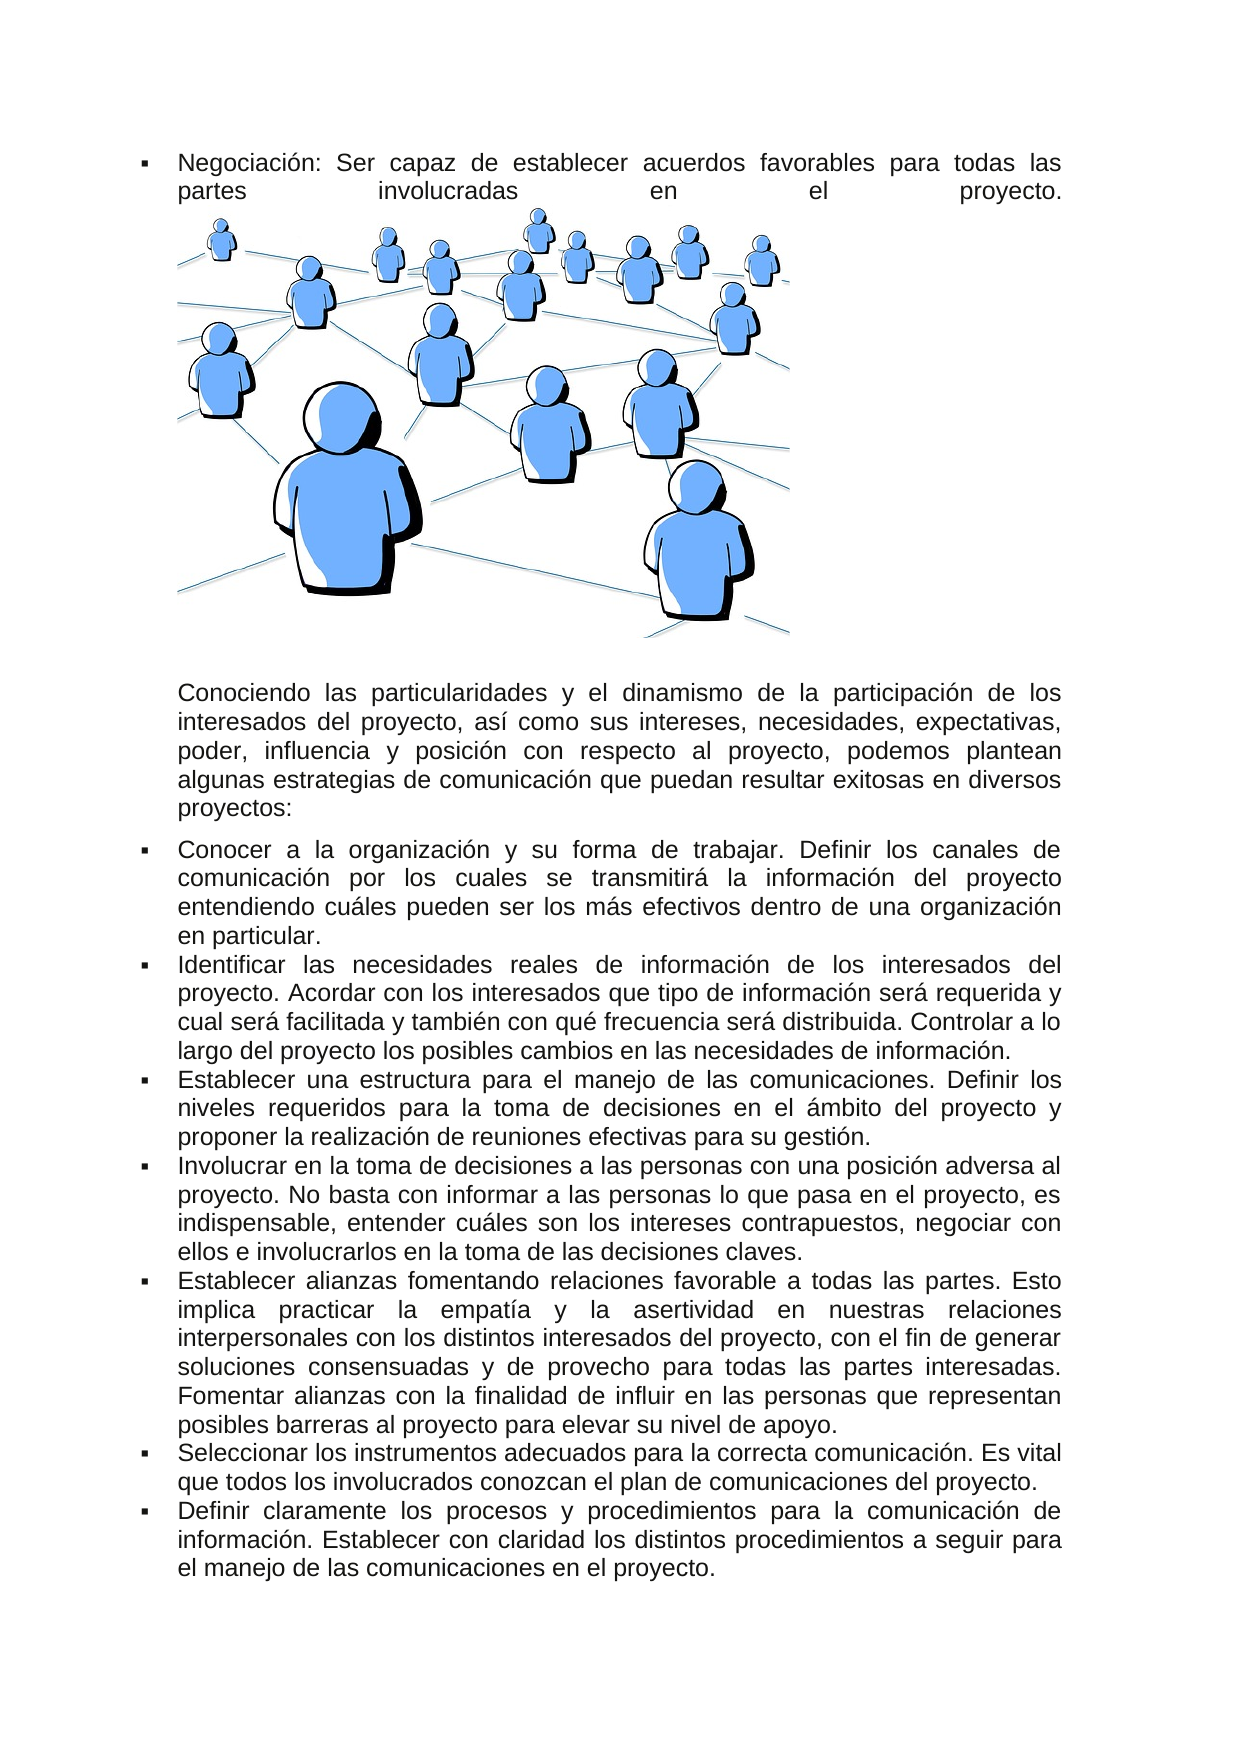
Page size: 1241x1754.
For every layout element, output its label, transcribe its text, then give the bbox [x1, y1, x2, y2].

picture [177, 205, 790, 638]
list Establecer una estructura para el manejo de las comunicaciones. Definir los niveles requeridos para la toma de decisiones en el ámbito del proyecto y proponer la realización de reuniones efectivas para su gestión. [140, 1065, 1063, 1151]
list Seleccionar los instrumentos adecuados para la correcta comunicación. Es vital que todos los involucrados conozcan el plan de comunicaciones del proyecto. [140, 1438, 1063, 1496]
text Conociendo las particularidades y el dinamismo de la participación de los interesados del proyecto, así como sus intereses, necesidades, expectativas, poder, influencia y posición con respecto al proyecto, podemos plantean algunas estrategias de comunicación que puedan resultar exitosas en diversos proyectos: [177, 678, 1063, 822]
list Conocer a la organización y su forma de trabajar. Definir los canales de comunicación por los cuales se transmitirá la información del proyecto entendiendo cuáles pueden ser los más efectivos dentro de una organización en particular. [140, 835, 1063, 950]
list Definir claramente los procesos y procedimientos para la comunicación de información. Establecer con claridad los distintos procedimientos a seguir para el manejo de las comunicaciones en el proyecto. [140, 1496, 1063, 1582]
list Identificar las necesidades reales de información de los interesados del proyecto. Acordar con los interesados que tipo de información será requerida y cual será facilitada y también con qué frecuencia será distribuida. Controlar a lo largo del proyecto los posibles cambios en las necesidades de información. [140, 950, 1063, 1065]
list Establecer alianzas fomentando relaciones favorable a todas las partes. Esto implica practicar la empatía y la asertividad en nuestras relaciones interpersonales con los distintos interesados del proyecto, con el fin de generar soluciones consensuadas y de provecho para todas las partes interesadas. Fomentar alianzas con la finalidad de influir en las personas que representan posibles barreras al proyecto para elevar su nivel de apoyo. [140, 1266, 1063, 1438]
list Involucrar en la toma de decisiones a las personas con una posición adversa al proyecto. No basta con informar a las personas lo que pasa en el proyecto, es indispensable, entender cuáles son los intereses contrapuestos, negociar con ellos e involucrarlos en la toma de las decisiones claves. [140, 1151, 1063, 1266]
